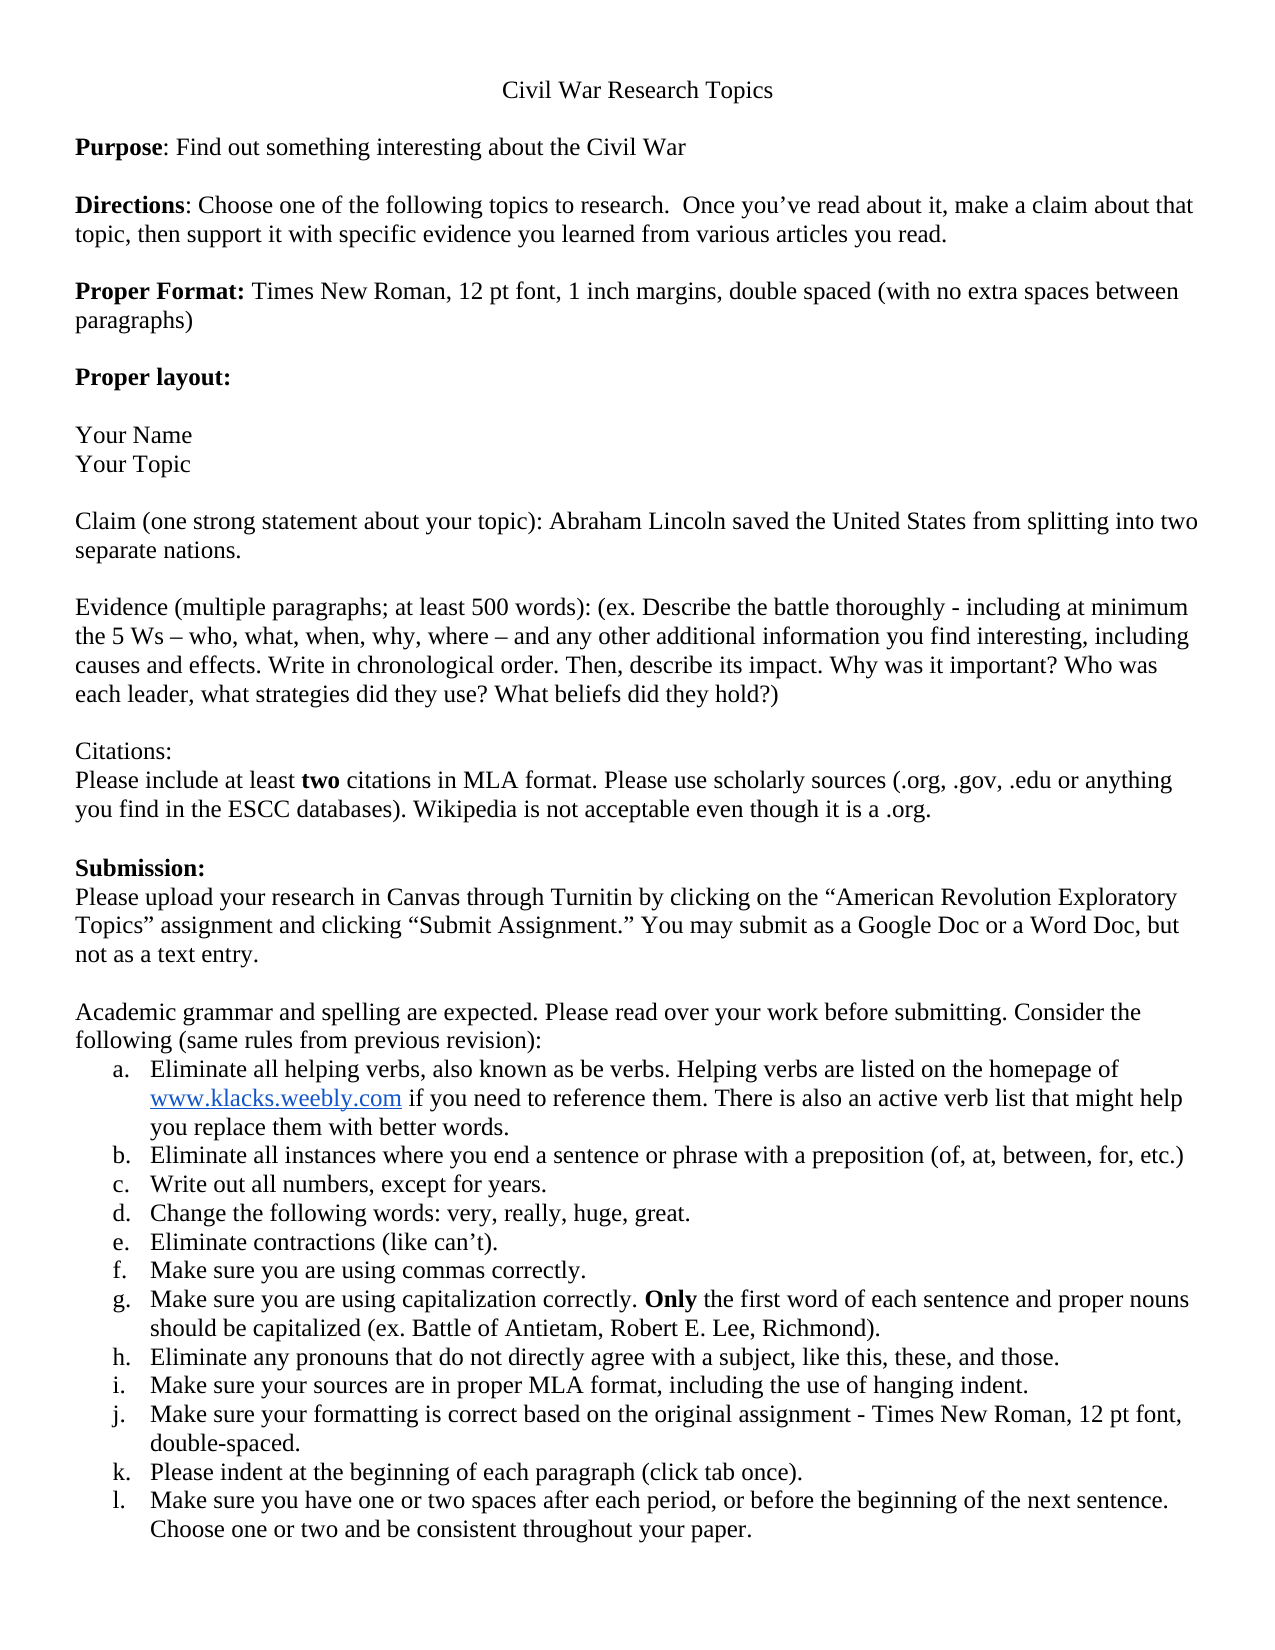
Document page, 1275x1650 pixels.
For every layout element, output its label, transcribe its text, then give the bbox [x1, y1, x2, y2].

text Please include at least two citations in MLA format. Please use scholarly sources (.org, .gov, .edu or anything you find in the ESCC databases). Wikipedia is not acceptable even though it is a .org. [75, 765, 1200, 822]
text Your Name [75, 420, 1200, 449]
text Civil War Research Topics [75, 75, 1200, 104]
text Proper layout: [75, 362, 1200, 391]
text Your Topic [75, 449, 1200, 477]
text Evidence (multiple paragraphs; at least 500 words): (ex. Describe the battle thoroughly - including at minimum the 5 Ws – who, what, when, why, where – and any other additional information you find interesting, including causes and effects. Write in chronological order. Then, describe its impact. Why was it important? Who was each leader, what strategies did they use? What beliefs did they hold?) [75, 592, 1200, 707]
text Academic grammar and spelling are expected. Please read over your work before submitting. Consider the following (same rules from previous revision): [75, 997, 1200, 1054]
list Make sure your formatting is correct based on the original assignment - Times New Roman, 12 pt font, double-spaced. [112, 1399, 1200, 1457]
list Make sure you are using capitalization correctly. Only the first word of each sentence and proper nouns should be capitalized (ex. Battle of Antietam, Robert E. Lee, Richmond). [112, 1284, 1200, 1342]
list Please indent at the beginning of each paragraph (click tab once). [112, 1457, 1200, 1486]
list Eliminate contractions (like can’t). [112, 1227, 1200, 1256]
text Directions: Choose one of the following topics to research. Once you’ve read about it, make a claim about that topic, then support it with specific evidence you learned from various articles you read. [75, 190, 1200, 247]
list Make sure you are using commas correctly. [112, 1256, 1200, 1284]
text Proper Format: Times New Roman, 12 pt font, 1 inch margins, double spaced (with no extra spaces between paragraphs) [75, 276, 1200, 334]
list Eliminate all helping verbs, also known as be verbs. Helping verbs are listed on the homepage of www.klacks.weebly.com if you need to reference them. There is also an active verb list that might help you replace them with better words. [112, 1054, 1200, 1141]
list Make sure you have one or two spaces after each period, or before the beginning of the next sentence. Choose one or two and be consistent throughout your paper. [112, 1486, 1200, 1543]
text Please upload your research in Canvas through Turnitin by clicking on the “American Revolution Exploratory Topics” assignment and clicking “Submit Assignment.” You may submit as a Google Doc or a Word Doc, but not as a text entry. [75, 882, 1200, 968]
text Purpose: Find out something interesting about the Civil War [75, 132, 1200, 161]
list Change the following words: very, really, huge, great. [112, 1198, 1200, 1227]
list Eliminate any pronouns that do not directly agree with a subject, like this, these, and those. [112, 1342, 1200, 1371]
list Write out all numbers, except for years. [112, 1169, 1200, 1198]
text Submission: [75, 853, 1200, 882]
list Eliminate all instances where you end a sentence or phrase with a preposition (of, at, between, for, etc.) [112, 1141, 1200, 1169]
text Citations: [75, 736, 1200, 765]
list Make sure your sources are in proper MLA format, including the use of hanging indent. [112, 1371, 1200, 1399]
text Claim (one strong statement about your topic): Abraham Lincoln saved the United States from splitting into two separate nations. [75, 506, 1200, 564]
